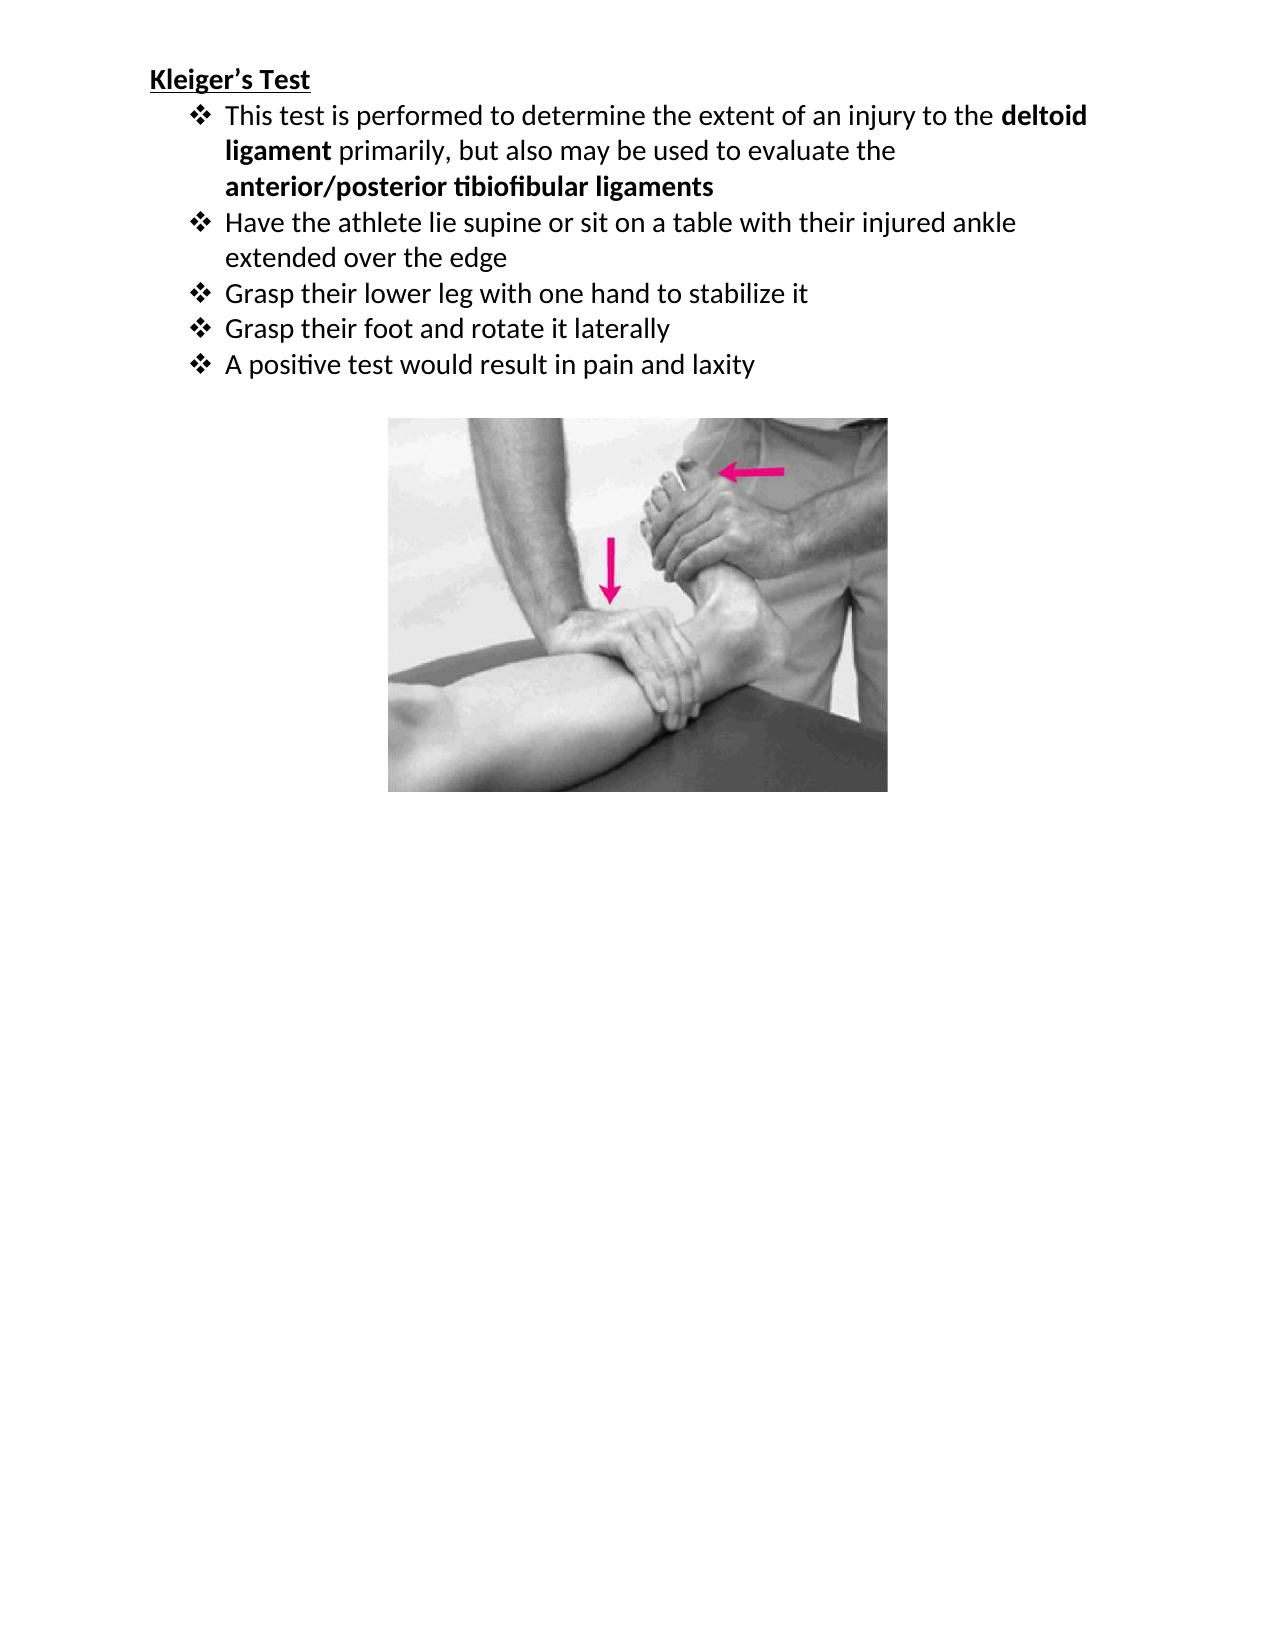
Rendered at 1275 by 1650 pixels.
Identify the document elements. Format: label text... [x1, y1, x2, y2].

list Grasp their foot and rotate it laterally [187, 311, 1125, 346]
list Grasp their lower leg with one hand to stabilize it [187, 275, 1125, 311]
picture [387, 417, 888, 792]
list This test is performed to determine the extent of an injury to the deltoid ligament primarily, but also may be used to evaluate the anterior/posterior tibiofibular ligaments [187, 97, 1125, 204]
list A positive test would result in pain and laxity [187, 346, 1125, 382]
text Kleiger’s Test [150, 61, 1125, 97]
list Have the athlete lie supine or sit on a table with their injured ankle extended over the edge [187, 204, 1125, 275]
